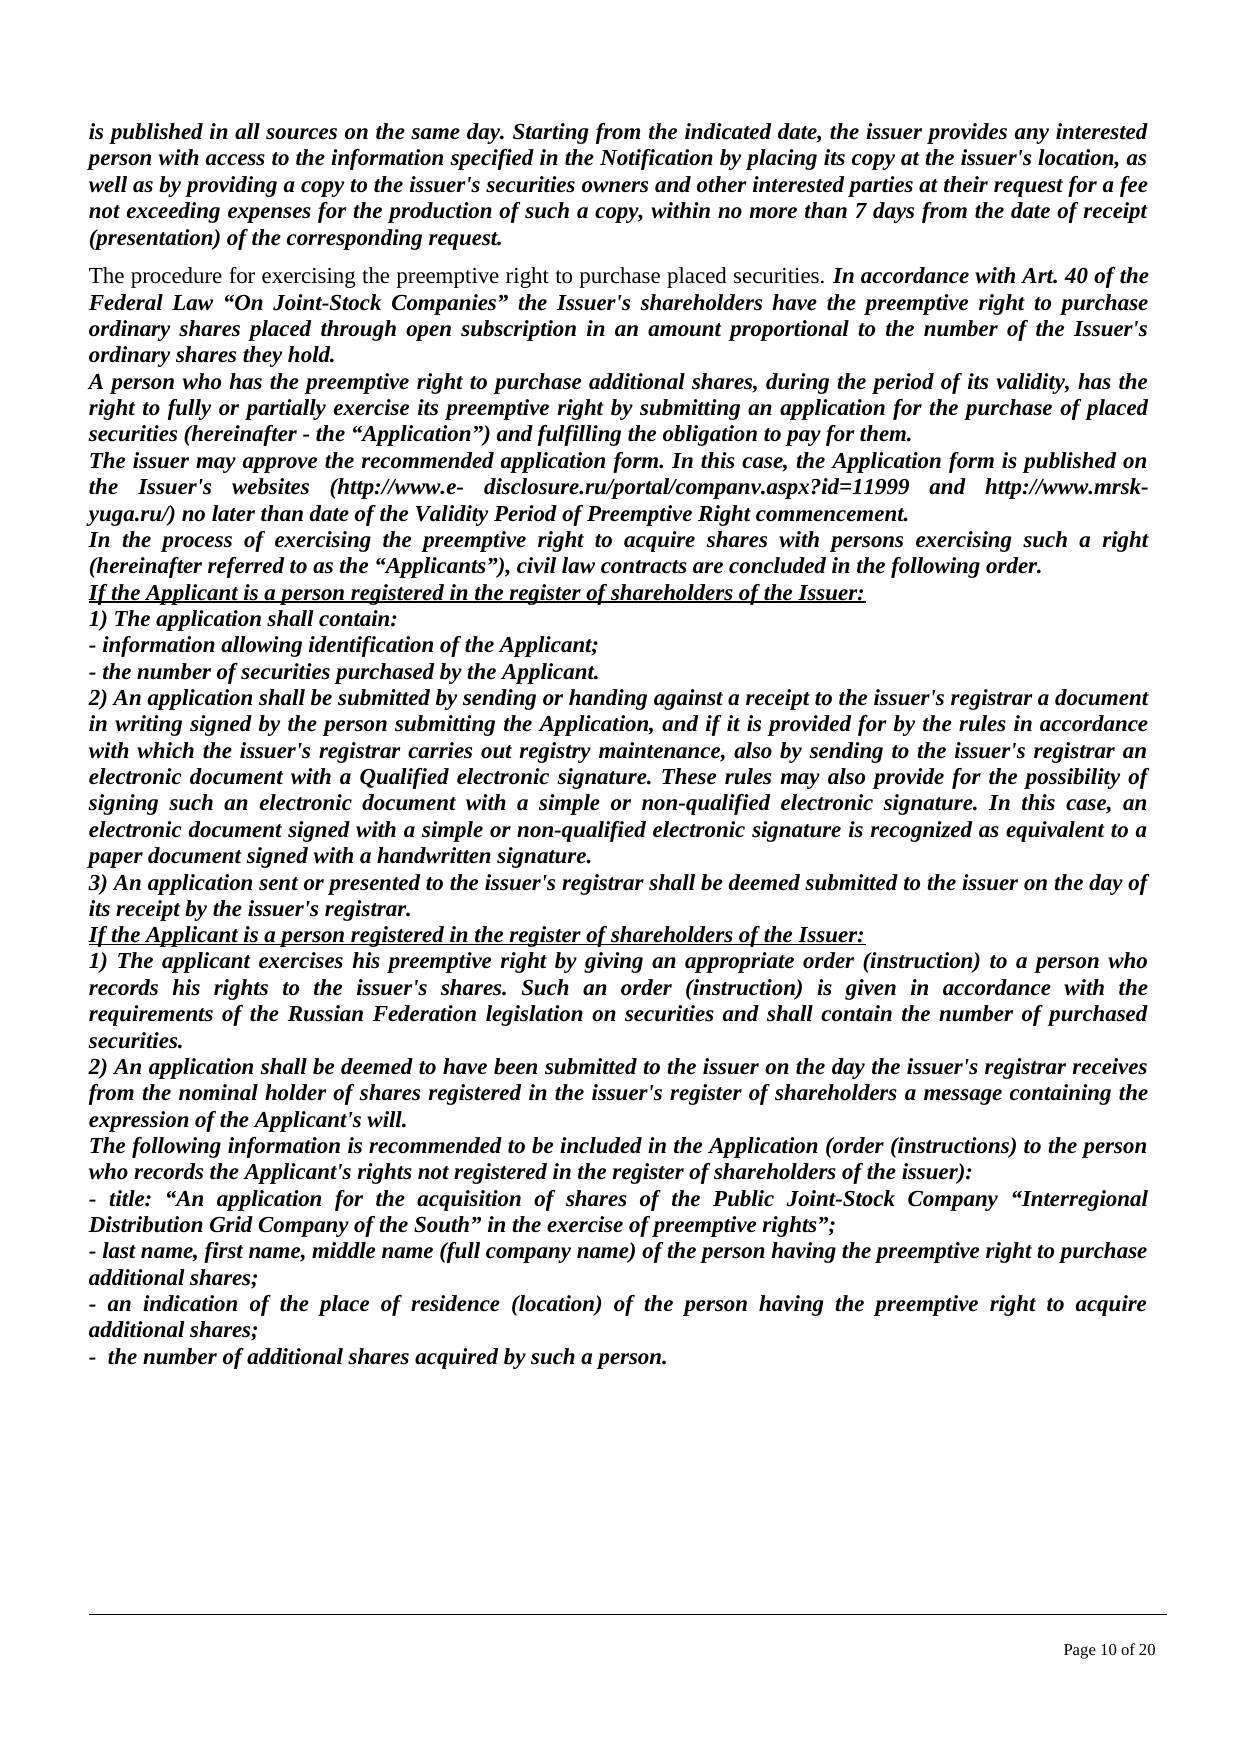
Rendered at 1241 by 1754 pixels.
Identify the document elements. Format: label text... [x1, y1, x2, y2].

text 3) An application sent or presented to the issuer's registrar shall be deemed submitted to the issuer on the day of its receipt by the issuer's registrar. [89, 868, 1152, 921]
text A person who has the preemptive right to purchase additional shares, during the period of its validity, has the right to fully or partially exercise its preemptive right by submitting an application for the purchase of placed securities (hereinafter - the “Application”) and fulfilling the obligation to pay for them. [89, 368, 1152, 447]
text is published in all sources on the same day. Starting from the indicated date, the issuer provides any interested person with access to the information specified in the Notification by placing its copy at the issuer's location, as well as by providing a copy to the issuer's securities owners and other interested parties at their request for a fee not exceeding expenses for the production of such a copy, within no more than 7 days from the date of receipt (presentation) of the corresponding request. [89, 118, 1152, 250]
text The procedure for exercising the preemptive right to purchase placed securities. In accordance with Art. 40 of the Federal Law “On Joint-Stock Companies” the Issuer's shareholders have the preemptive right to purchase ordinary shares placed through open subscription in an amount proportional to the number of the Issuer's ordinary shares they hold. [89, 262, 1152, 368]
text In the process of exercising the preemptive right to acquire shares with persons exercising such a right (hereinafter referred to as the “Applicants”), civil law contracts are concluded in the following order. [89, 526, 1152, 579]
text If the Applicant is a person registered in the register of shareholders of the Issuer: [89, 579, 1152, 605]
text 1) The application shall contain: [89, 605, 1152, 631]
text - title: “An application for the acquisition of shares of the Public Joint-Stock Company “Interregional Distribution Grid Company of the South” in the exercise of preemptive rights”; [89, 1185, 1152, 1237]
text - last name, first name, middle name (full company name) of the person having the preemptive right to purchase additional shares; [89, 1237, 1152, 1290]
text 2) An application shall be submitted by sending or handing against a receipt to the issuer's registrar a document in writing signed by the person submitting the Application, and if it is provided for by the rules in accordance with which the issuer's registrar carries out registry maintenance, also by sending to the issuer's registrar an electronic document with a Qualified electronic signature. These rules may also provide for the possibility of signing such an electronic document with a simple or non-qualified electronic signature. In this case, an electronic document signed with a simple or non-qualified electronic signature is recognized as equivalent to a paper document signed with a handwritten signature. [89, 684, 1152, 868]
text - the number of additional shares acquired by such a person. [89, 1343, 1152, 1369]
text The issuer may approve the recommended application form. In this case, the Application form is published on the Issuer's websites (http://www.e- disclosure.ru/portal/companv.aspx?id=11999 and http://www.mrsk-yuga.ru/) no later than date of the Validity Period of Preemptive Right commencement. [89, 447, 1152, 526]
text The following information is recommended to be included in the Application (order (instructions) to the person who records the Applicant's rights not registered in the register of shareholders of the issuer): [89, 1132, 1152, 1185]
text If the Applicant is a person registered in the register of shareholders of the Issuer: [89, 921, 1152, 948]
text 2) An application shall be deemed to have been submitted to the issuer on the day the issuer's registrar receives from the nominal holder of shares registered in the issuer's register of shareholders a message containing the expression of the Applicant's will. [89, 1053, 1152, 1132]
text - the number of securities purchased by the Applicant. [89, 658, 1152, 684]
text 1) The applicant exercises his preemptive right by giving an appropriate order (instruction) to a person who records his rights to the issuer's shares. Such an order (instruction) is given in accordance with the requirements of the Russian Federation legislation on securities and shall contain the number of purchased securities. [89, 948, 1152, 1053]
text - an indication of the place of residence (location) of the person having the preemptive right to acquire additional shares; [89, 1290, 1152, 1343]
text - information allowing identification of the Applicant; [89, 631, 1152, 658]
